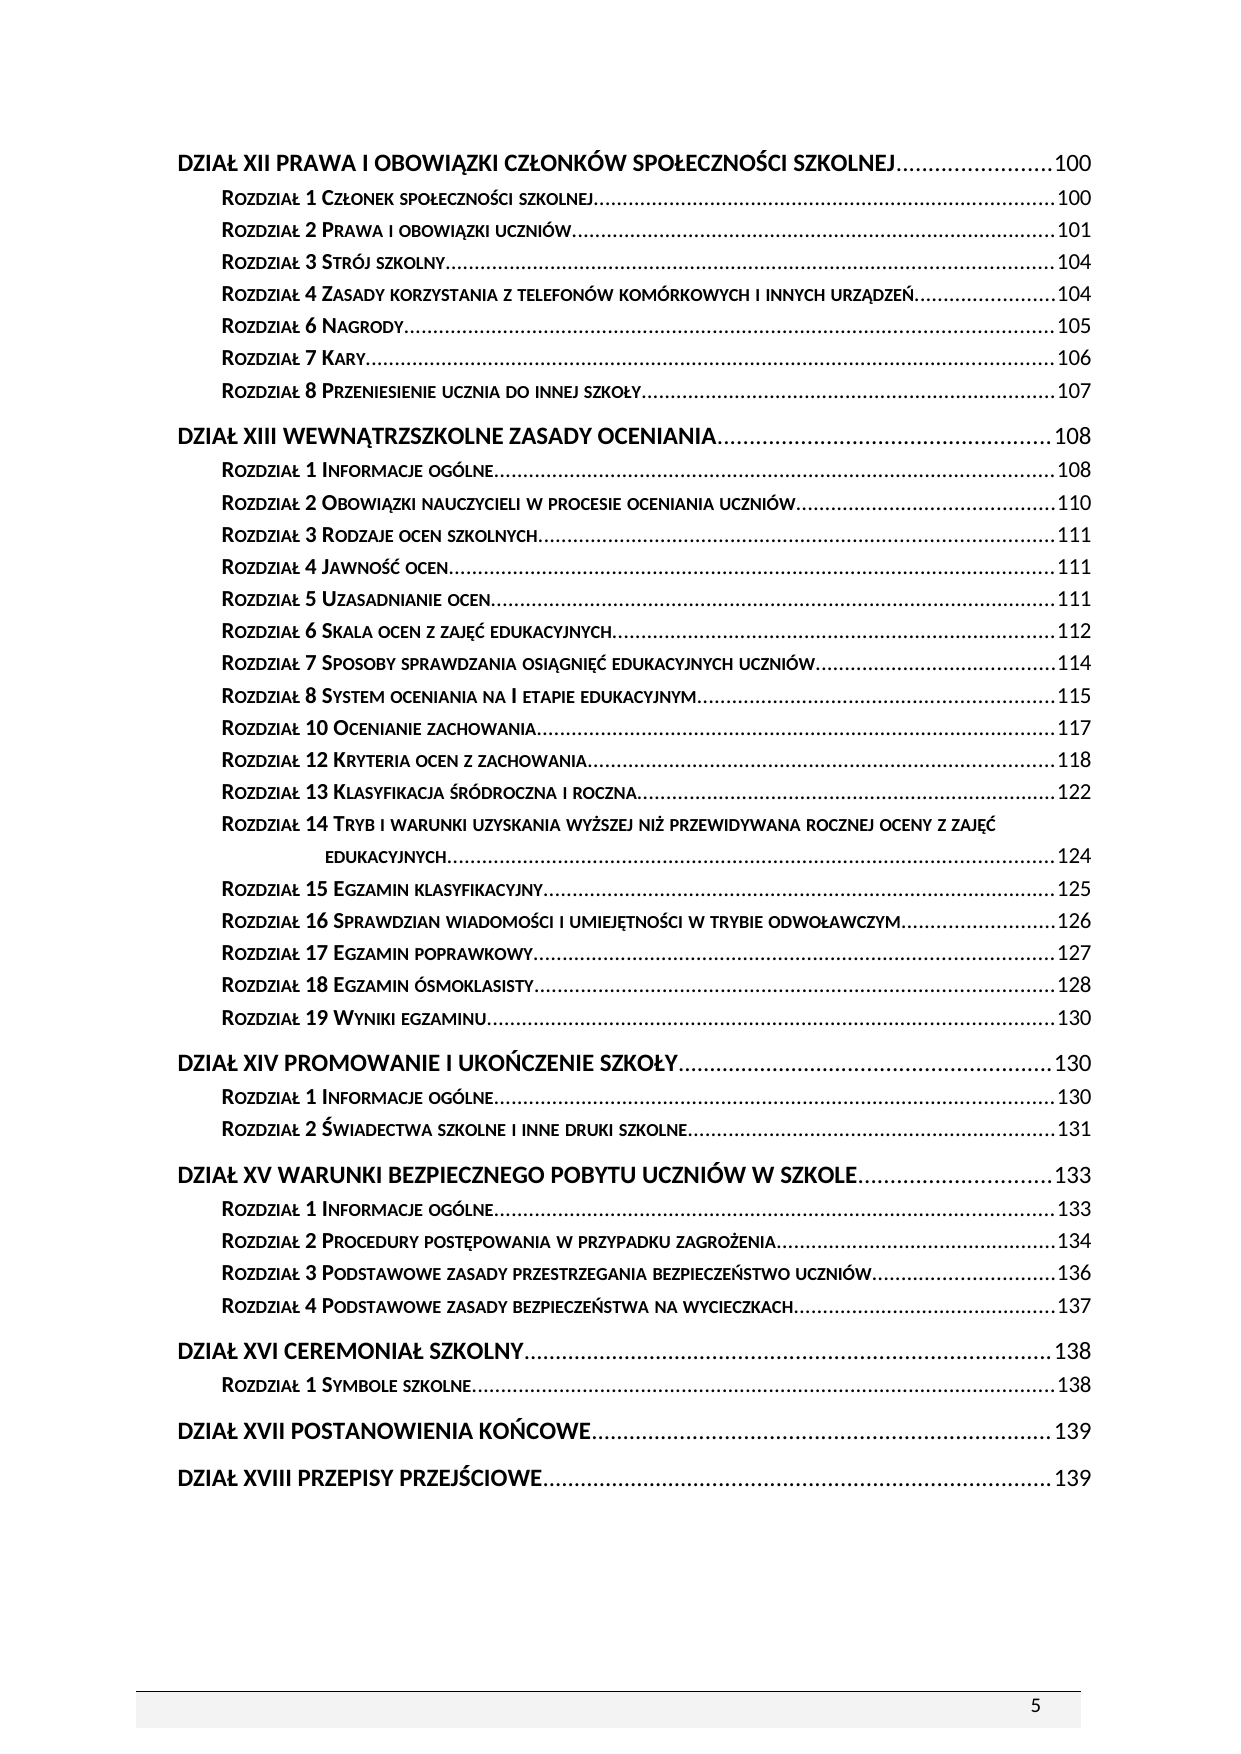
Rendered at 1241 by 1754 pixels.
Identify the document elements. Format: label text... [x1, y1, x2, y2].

text Rozdział 18 Egzamin ósmoklasisty 128 [221, 970, 1093, 998]
text Rozdział 5 Uzasadnianie ocen 111 [221, 584, 1093, 612]
text DZIAŁ XVIII Przepisy przejściowe 139 [177, 1463, 1093, 1493]
text Rozdział 14 Tryb i warunki uzyskania wyższej niż przewidywana rocznej oceny z zajęć edukacyjnych 124 [221, 809, 1093, 870]
text Rozdział 7 Sposoby sprawdzania osiągnięć edukacyjnych uczniów 114 [221, 648, 1093, 677]
text Rozdział 2 Świadectwa szkolne i inne druki szkolne 131 [221, 1114, 1093, 1142]
text Rozdział 17 Egzamin poprawkowy 127 [221, 938, 1093, 966]
text Rozdział 2 Prawa i obowiązki uczniów 101 [221, 215, 1093, 243]
text Rozdział 3 Podstawowe zasady przestrzegania bezpieczeństwo uczniów 136 [221, 1258, 1093, 1287]
text Rozdział 10 Ocenianie zachowania 117 [221, 713, 1093, 741]
text Rozdział 6 Nagrody 105 [221, 311, 1093, 339]
text Rozdział 2 Procedury postępowania w przypadku zagrożenia 134 [221, 1226, 1093, 1254]
text Rozdział 4 Zasady korzystania z telefonów komórkowych i innych urządzeń 104 [221, 279, 1093, 307]
text DZIAŁ XII Prawa i obowiązki członków społeczności szkolnej 100 [177, 148, 1093, 178]
text Rozdział 1 Informacje ogólne 133 [221, 1194, 1093, 1222]
text Rozdział 13 Klasyfikacja śródroczna i roczna 122 [221, 777, 1093, 805]
text DZIAŁ XVI Ceremoniał szkolny 138 [177, 1335, 1093, 1366]
text Rozdział 12 Kryteria ocen z zachowania 118 [221, 745, 1093, 773]
text Rozdział 16 Sprawdzian wiadomości i umiejętności w trybie odwoławczym 126 [221, 906, 1093, 934]
text Rozdział 1 Informacje ogólne 130 [221, 1082, 1093, 1110]
text DZIAŁ XIII Wewnątrzszkolne zasady oceniania 108 [177, 420, 1093, 451]
text DZIAŁ XV Warunki bezpiecznego pobytu uczniów w szkole 133 [177, 1159, 1093, 1190]
text DZIAŁ XVII Postanowienia końcowe 139 [177, 1415, 1093, 1446]
text Rozdział 8 Przeniesienie ucznia do innej szkoły 107 [221, 376, 1093, 404]
text Rozdział 1 Symbole szkolne 138 [221, 1370, 1093, 1398]
text Rozdział 19 Wyniki egzaminu 130 [221, 1003, 1093, 1031]
text Rozdział 6 Skala ocen z zajęć edukacyjnych 112 [221, 616, 1093, 644]
text Rozdział 15 Egzamin klasyfikacyjny 125 [221, 874, 1093, 902]
text Rozdział 3 Rodzaje ocen szkolnych 111 [221, 520, 1093, 548]
text Rozdział 7 Kary 106 [221, 343, 1093, 372]
text Rozdział 4 Podstawowe zasady bezpieczeństwa na wycieczkach 137 [221, 1291, 1093, 1319]
text Rozdział 1 Informacje ogólne 108 [221, 455, 1093, 483]
text Rozdział 8 System oceniania na I etapie edukacyjnym 115 [221, 681, 1093, 709]
text Rozdział 3 Strój szkolny 104 [221, 247, 1093, 275]
text Rozdział 4 Jawność ocen 111 [221, 552, 1093, 580]
text Rozdział 2 Obowiązki nauczycieli w procesie oceniania uczniów 110 [221, 488, 1093, 516]
text Rozdział 1 Członek społeczności szkolnej 100 [221, 183, 1093, 211]
text DZIAŁ XIV Promowanie i ukończenie szkoły 130 [177, 1047, 1093, 1078]
